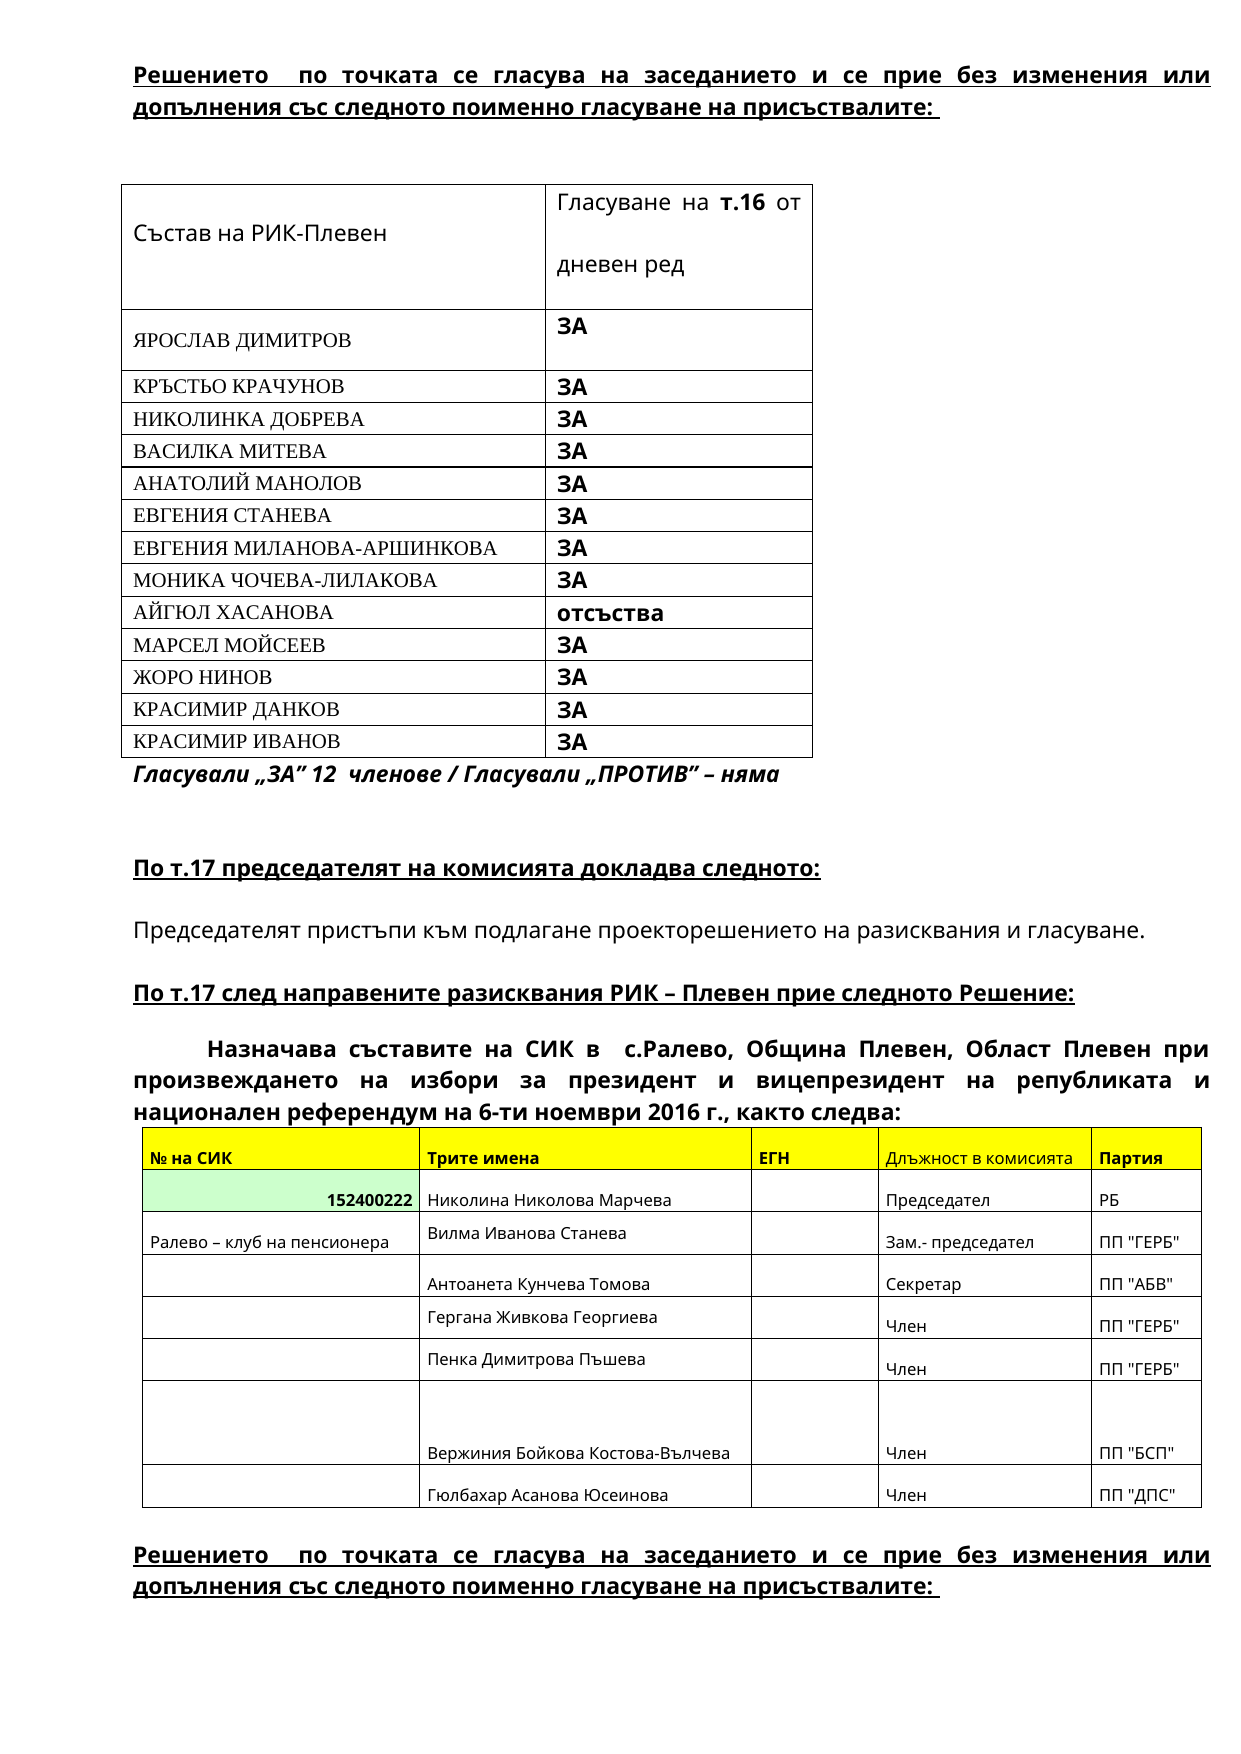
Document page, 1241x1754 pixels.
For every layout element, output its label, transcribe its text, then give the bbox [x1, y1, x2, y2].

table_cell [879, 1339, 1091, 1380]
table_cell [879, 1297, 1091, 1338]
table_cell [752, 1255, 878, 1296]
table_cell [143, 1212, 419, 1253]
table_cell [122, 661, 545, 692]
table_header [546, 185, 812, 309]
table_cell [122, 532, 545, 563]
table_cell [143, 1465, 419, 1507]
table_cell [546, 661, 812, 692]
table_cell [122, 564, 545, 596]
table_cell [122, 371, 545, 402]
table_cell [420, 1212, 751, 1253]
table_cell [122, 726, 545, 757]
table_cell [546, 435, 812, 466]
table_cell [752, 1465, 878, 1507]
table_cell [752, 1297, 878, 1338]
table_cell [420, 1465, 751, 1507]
text По т.17 след направените разисквания РИК – Плевен прие следното Решение: [133, 977, 1211, 1008]
text По т.17 председателят на комисията докладва следното: [133, 852, 1206, 883]
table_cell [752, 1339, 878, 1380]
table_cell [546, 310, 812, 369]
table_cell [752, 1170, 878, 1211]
text Решението по точката се гласува на заседанието и се прие без изменения или допълнения със следното поименно гласуване на присъствалите: [133, 59, 1211, 86]
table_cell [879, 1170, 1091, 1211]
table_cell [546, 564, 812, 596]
text Решението по точката се гласува на заседанието и се прие без изменения или допълнения със следното поименно гласуване на присъствалите: [133, 87, 1211, 122]
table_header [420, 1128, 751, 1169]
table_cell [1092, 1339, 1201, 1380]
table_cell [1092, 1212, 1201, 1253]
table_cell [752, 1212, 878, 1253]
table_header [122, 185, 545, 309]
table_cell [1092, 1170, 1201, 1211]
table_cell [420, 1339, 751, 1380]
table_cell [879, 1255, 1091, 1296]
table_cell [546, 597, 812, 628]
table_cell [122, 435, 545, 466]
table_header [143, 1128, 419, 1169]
text Решението по точката се гласува на заседанието и се прие без изменения или допълнения със следното поименно гласуване на присъствалите: [133, 1539, 1211, 1565]
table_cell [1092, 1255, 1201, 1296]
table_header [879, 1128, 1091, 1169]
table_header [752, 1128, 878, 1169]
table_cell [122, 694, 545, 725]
text Гласували „ЗА” 12 членове / Гласували „ПРОТИВ” – няма [133, 758, 1206, 789]
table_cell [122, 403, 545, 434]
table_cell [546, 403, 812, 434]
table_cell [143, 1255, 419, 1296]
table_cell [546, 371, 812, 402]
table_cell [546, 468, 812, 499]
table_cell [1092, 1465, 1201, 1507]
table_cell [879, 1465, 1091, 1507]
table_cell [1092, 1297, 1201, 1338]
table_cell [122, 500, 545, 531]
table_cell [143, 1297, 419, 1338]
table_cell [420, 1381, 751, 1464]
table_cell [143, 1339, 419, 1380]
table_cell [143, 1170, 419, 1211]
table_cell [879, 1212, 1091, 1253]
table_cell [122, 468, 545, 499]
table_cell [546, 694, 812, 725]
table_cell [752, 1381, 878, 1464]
text Назначава съставите на СИК в с.Ралево, Община Плевен, Област Плевен при произвеждането на избори за президент и вицепрезидент на републиката и национален референдум на 6-ти ноември ., както следва: [133, 1033, 1211, 1127]
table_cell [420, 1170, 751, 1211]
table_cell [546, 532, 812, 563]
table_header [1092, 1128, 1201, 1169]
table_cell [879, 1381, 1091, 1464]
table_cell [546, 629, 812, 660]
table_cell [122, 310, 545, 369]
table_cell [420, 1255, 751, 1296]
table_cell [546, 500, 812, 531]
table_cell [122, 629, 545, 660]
text Председателят пристъпи към подлагане проекторешението на разисквания и гласуване. [133, 914, 1206, 946]
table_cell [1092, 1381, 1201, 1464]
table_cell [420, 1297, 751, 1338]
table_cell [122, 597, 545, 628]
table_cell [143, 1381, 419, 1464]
text Решението по точката се гласува на заседанието и се прие без изменения или допълнения със следното поименно гласуване на присъствалите: [133, 1567, 1211, 1601]
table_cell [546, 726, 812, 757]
